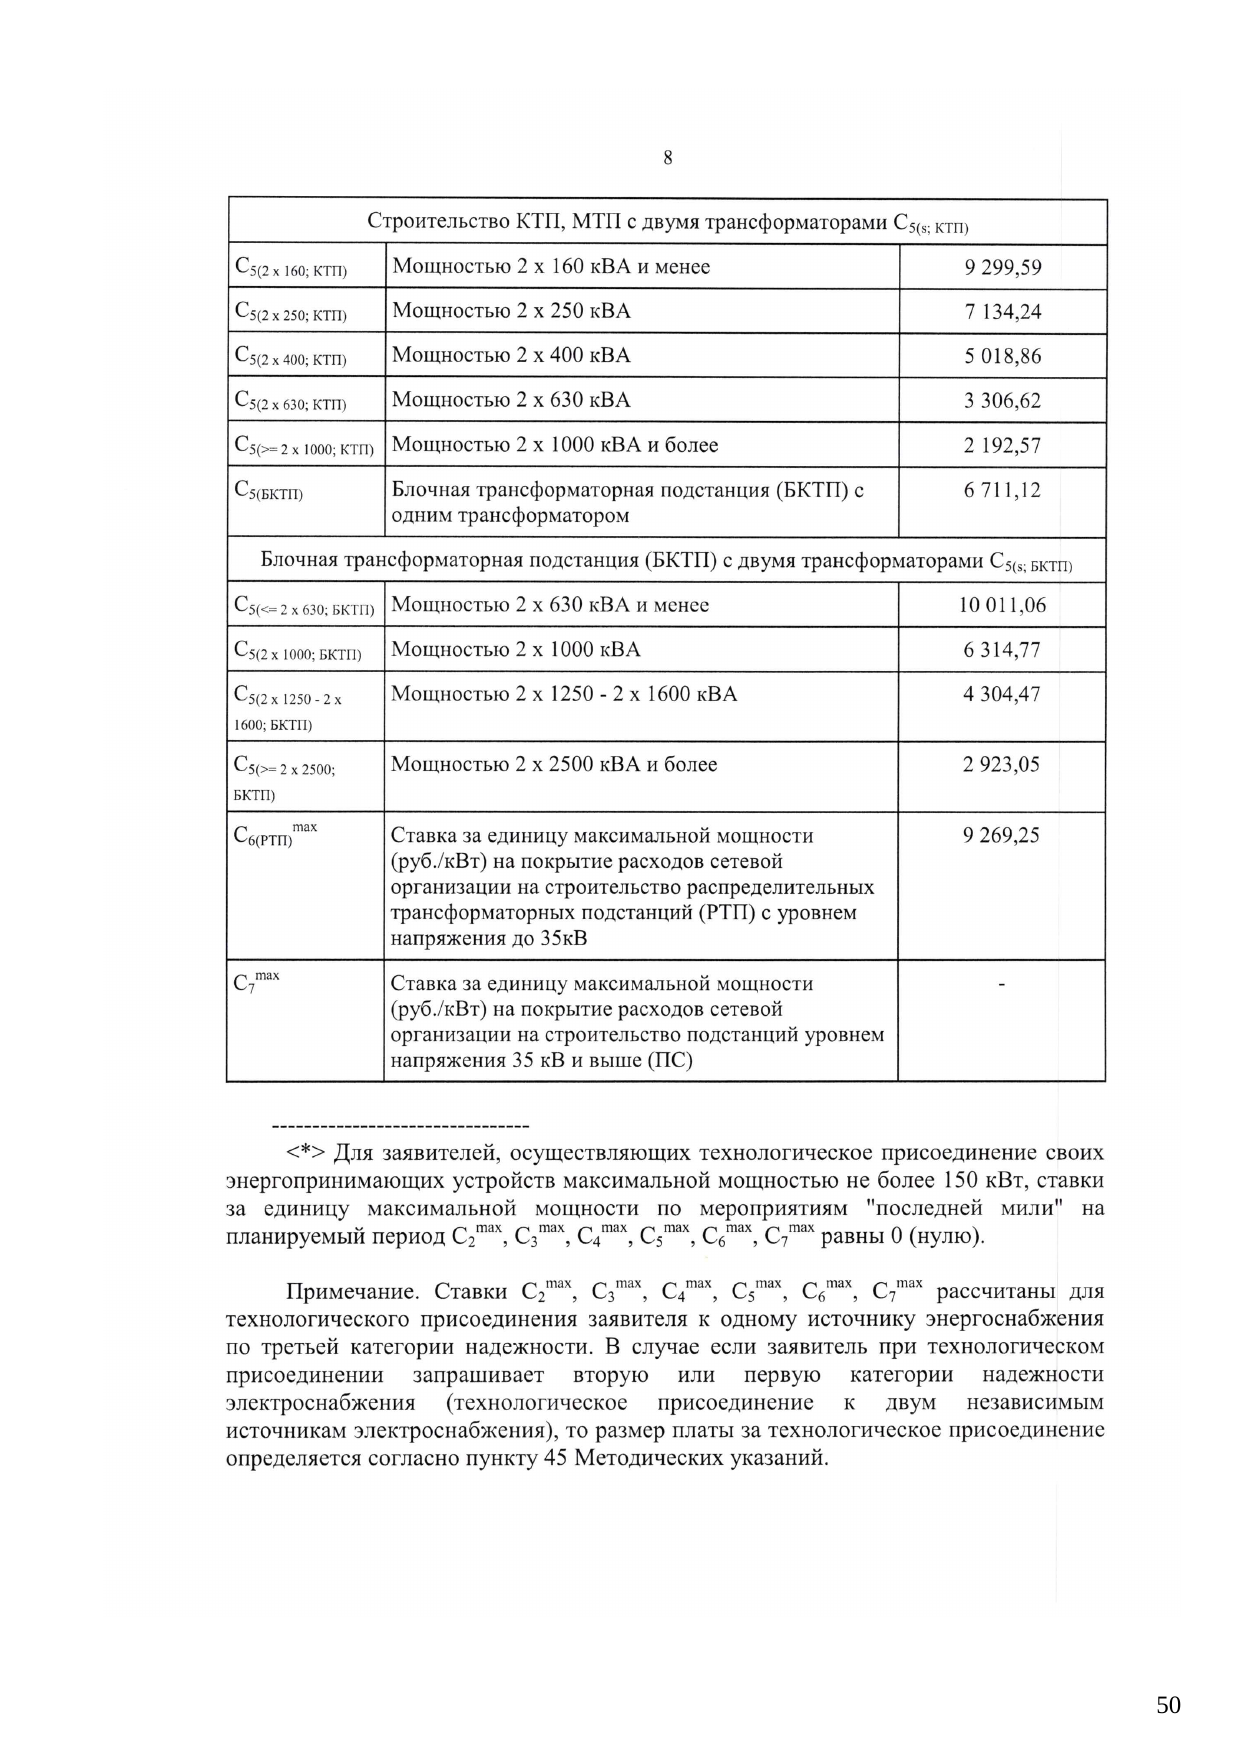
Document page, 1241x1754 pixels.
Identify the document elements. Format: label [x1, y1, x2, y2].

picture [103, 88, 1181, 1617]
